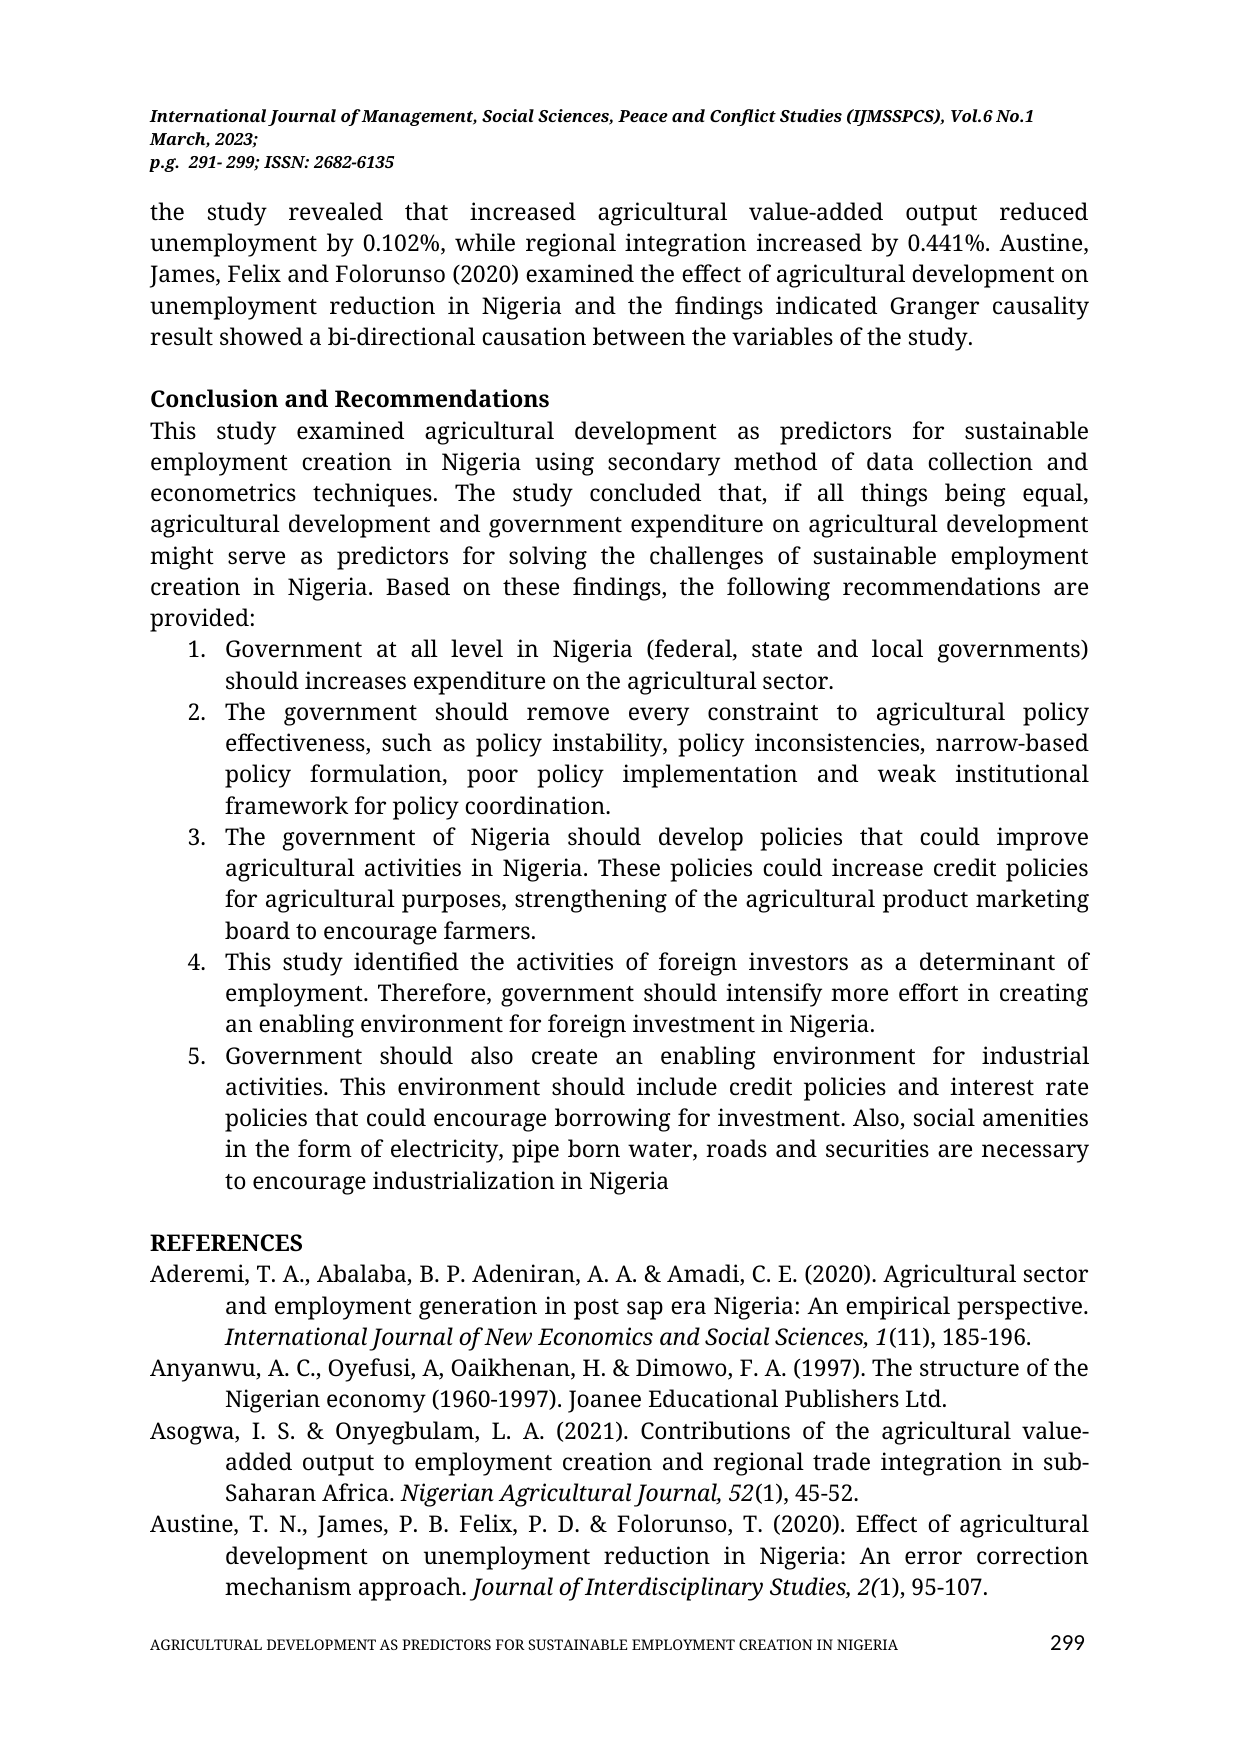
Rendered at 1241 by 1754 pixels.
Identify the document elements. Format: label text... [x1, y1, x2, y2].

text REFERENCES [150, 1227, 1090, 1258]
text Aderemi, T. A., Abalaba, B. P. Adeniran, A. A. & Amadi, C. E. (2020). Agricultural sector and employment generation in post sap era Nigeria: An empirical perspective. International Journal of New Economics and Social Sciences, 1(11), 185-196. [150, 1258, 1090, 1352]
text Austine, T. N., James, P. B. Felix, P. D. & Folorunso, T. (2020). Effect of agricultural development on unemployment reduction in Nigeria: An error correction mechanism approach. Journal of Interdisciplinary Studies, 2(1), 95-107. [150, 1508, 1090, 1602]
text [150, 196, 1090, 352]
text Conclusion and Recommendations [150, 383, 1090, 414]
text Asogwa, I. S. & Onyegbulam, L. A. (2021). Contributions of the agricultural value-added output to employment creation and regional trade integration in sub-Saharan Africa. Nigerian Agricultural Journal, 52(1), 45-52. [150, 1414, 1090, 1508]
list Government should also create an enabling environment for industrial activities. This environment should include credit policies and interest rate policies that could encourage borrowing for investment. Also, social amenities in the form of electricity, pipe born water, roads and securities are necessary to encourage industrialization in Nigeria [187, 1039, 1090, 1196]
list This study identified the activities of foreign investors as a determinant of employment. Therefore, government should intensify more effort in creating an enabling environment for foreign investment in Nigeria. [187, 946, 1090, 1039]
text Anyanwu, A. C., Oyefusi, A, Oaikhenan, H. & Dimowo, F. A. (1997). The structure of the Nigerian economy (1960-1997). Joanee Educational Publishers Ltd. [150, 1352, 1090, 1414]
list Government at all level in Nigeria (federal, state and local governments) should increases expenditure on the agricultural sector. [187, 633, 1090, 696]
text This study examined agricultural development as predictors for sustainable employment creation in Nigeria using secondary method of data collection and econometrics techniques. The study concluded that, if all things being equal, agricultural development and government expenditure on agricultural development might serve as predictors for solving the challenges of sustainable employment creation in Nigeria. Based on these findings, the following recommendations are provided: [150, 414, 1090, 633]
list The government should remove every constraint to agricultural policy effectiveness, such as policy instability, policy inconsistencies, narrow-based policy formulation, poor policy implementation and weak institutional framework for policy coordination. [187, 696, 1090, 821]
list The government of Nigeria should develop policies that could improve agricultural activities in Nigeria. These policies could increase credit policies for agricultural purposes, strengthening of the agricultural product marketing board to encourage farmers. [187, 821, 1090, 946]
